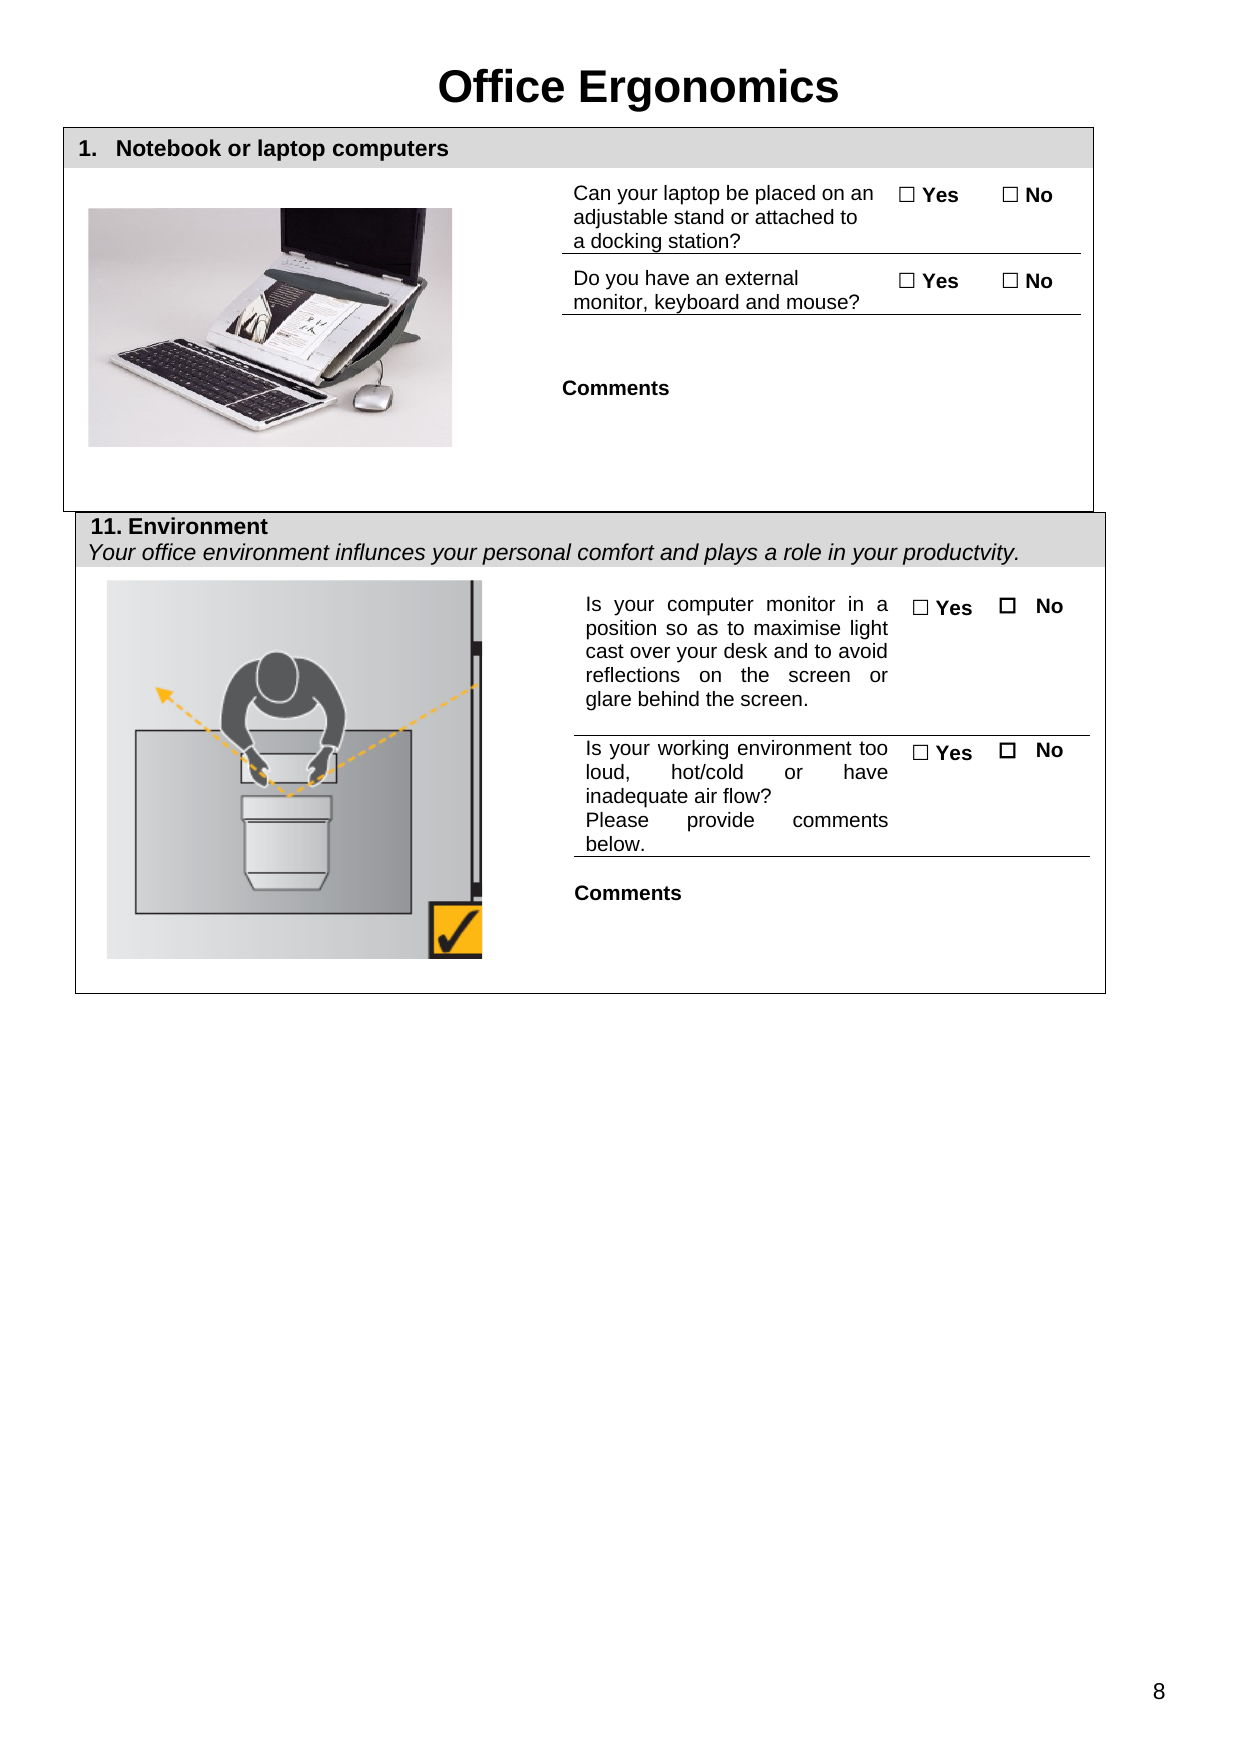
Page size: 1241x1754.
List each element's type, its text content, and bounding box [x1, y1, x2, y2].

table_cell Comments [563, 568, 1105, 993]
table_header Notebook or laptop computers [64, 128, 1093, 168]
table_cell [64, 168, 551, 511]
table_cell Comments [551, 168, 1093, 511]
picture [88, 208, 453, 447]
table_cell [76, 568, 563, 993]
table_header Environment Your office environment influnces your personal comfort and plays a role in your productvity. [76, 513, 1105, 567]
